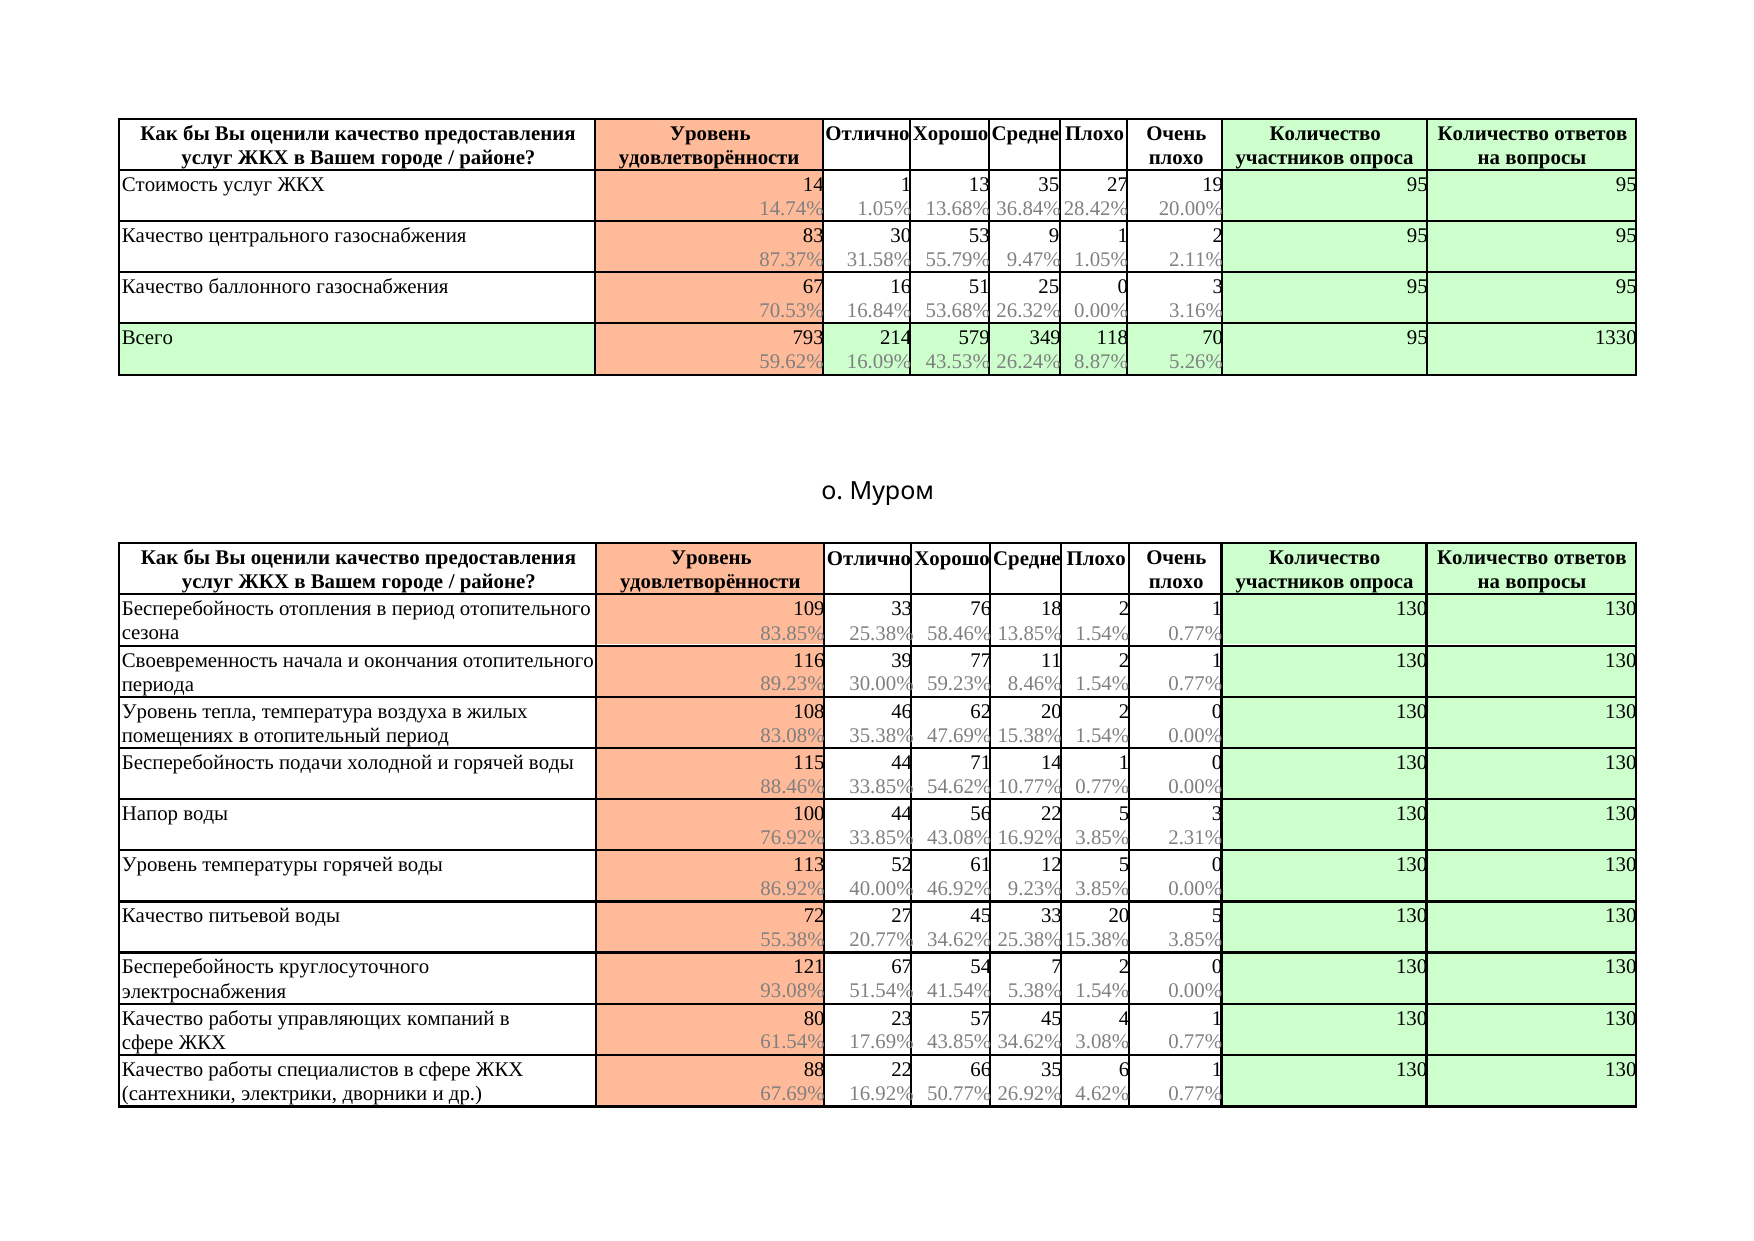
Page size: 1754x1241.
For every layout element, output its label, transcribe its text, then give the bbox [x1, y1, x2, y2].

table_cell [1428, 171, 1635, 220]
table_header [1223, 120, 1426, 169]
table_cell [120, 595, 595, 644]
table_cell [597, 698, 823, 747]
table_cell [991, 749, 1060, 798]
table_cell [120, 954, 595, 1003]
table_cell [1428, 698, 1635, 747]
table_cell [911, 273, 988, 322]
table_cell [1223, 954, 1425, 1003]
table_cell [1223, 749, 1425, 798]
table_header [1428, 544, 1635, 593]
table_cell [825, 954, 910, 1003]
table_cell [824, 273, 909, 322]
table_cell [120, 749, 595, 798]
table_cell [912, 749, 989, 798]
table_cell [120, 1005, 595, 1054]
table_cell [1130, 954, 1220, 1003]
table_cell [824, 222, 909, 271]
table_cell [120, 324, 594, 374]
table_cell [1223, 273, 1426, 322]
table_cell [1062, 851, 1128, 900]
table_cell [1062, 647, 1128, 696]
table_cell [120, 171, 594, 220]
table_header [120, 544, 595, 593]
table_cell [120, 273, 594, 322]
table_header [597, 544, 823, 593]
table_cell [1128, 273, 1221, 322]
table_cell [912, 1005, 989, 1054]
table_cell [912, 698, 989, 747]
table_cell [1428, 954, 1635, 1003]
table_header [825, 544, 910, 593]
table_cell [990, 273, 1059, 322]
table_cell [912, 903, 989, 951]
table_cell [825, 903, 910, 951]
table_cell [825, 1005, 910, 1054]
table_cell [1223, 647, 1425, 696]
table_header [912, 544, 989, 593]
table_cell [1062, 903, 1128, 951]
text о. Муром [267, 473, 1487, 507]
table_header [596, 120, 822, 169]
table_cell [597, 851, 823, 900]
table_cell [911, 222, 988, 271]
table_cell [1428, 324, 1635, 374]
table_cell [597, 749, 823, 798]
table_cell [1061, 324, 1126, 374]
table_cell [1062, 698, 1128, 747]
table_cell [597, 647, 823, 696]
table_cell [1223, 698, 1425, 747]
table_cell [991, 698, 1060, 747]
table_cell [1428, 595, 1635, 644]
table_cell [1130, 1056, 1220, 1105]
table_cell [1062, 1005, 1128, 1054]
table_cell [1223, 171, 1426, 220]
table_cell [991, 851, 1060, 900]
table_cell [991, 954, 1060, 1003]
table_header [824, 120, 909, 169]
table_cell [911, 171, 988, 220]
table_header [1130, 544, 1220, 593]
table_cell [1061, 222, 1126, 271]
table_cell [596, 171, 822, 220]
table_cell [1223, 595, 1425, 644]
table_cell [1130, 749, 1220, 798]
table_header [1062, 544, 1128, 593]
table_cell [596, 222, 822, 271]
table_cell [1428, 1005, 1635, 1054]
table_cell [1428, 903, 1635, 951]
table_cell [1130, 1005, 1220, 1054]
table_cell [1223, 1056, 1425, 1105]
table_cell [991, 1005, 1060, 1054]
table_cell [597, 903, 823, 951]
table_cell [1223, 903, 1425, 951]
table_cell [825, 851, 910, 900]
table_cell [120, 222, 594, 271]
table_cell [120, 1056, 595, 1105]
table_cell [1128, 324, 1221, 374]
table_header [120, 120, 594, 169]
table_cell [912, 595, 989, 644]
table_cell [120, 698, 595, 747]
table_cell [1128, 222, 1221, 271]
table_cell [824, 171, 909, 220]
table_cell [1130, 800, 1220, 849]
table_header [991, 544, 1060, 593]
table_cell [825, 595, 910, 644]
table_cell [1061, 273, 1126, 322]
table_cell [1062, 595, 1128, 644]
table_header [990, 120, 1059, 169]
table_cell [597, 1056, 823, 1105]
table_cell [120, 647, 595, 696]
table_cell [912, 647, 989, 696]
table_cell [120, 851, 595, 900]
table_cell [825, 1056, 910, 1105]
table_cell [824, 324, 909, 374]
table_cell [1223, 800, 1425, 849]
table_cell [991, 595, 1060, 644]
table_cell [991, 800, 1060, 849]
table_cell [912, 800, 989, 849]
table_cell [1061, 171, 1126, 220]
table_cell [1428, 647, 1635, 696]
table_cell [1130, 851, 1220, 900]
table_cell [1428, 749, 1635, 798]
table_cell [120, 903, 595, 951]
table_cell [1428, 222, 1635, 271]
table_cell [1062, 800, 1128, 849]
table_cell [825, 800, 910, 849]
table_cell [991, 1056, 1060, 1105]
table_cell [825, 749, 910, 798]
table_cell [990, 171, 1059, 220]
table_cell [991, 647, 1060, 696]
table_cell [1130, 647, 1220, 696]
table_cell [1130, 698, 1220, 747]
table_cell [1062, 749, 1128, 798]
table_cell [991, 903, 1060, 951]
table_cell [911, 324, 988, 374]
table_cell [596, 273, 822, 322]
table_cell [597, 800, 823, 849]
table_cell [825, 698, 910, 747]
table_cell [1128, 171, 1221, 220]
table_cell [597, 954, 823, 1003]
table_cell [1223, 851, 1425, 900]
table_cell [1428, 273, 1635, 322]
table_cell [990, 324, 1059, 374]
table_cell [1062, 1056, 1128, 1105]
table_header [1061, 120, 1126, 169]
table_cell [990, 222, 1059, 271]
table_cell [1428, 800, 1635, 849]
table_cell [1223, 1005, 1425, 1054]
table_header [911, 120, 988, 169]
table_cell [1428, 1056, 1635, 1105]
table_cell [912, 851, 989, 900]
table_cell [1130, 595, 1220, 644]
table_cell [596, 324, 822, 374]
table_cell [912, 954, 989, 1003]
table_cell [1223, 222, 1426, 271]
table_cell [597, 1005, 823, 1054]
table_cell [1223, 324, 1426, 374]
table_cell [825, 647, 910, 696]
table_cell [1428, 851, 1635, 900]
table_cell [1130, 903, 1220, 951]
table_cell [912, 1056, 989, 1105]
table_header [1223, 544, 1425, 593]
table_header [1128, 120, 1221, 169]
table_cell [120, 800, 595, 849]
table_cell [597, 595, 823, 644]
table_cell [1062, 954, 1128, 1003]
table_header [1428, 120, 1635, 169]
